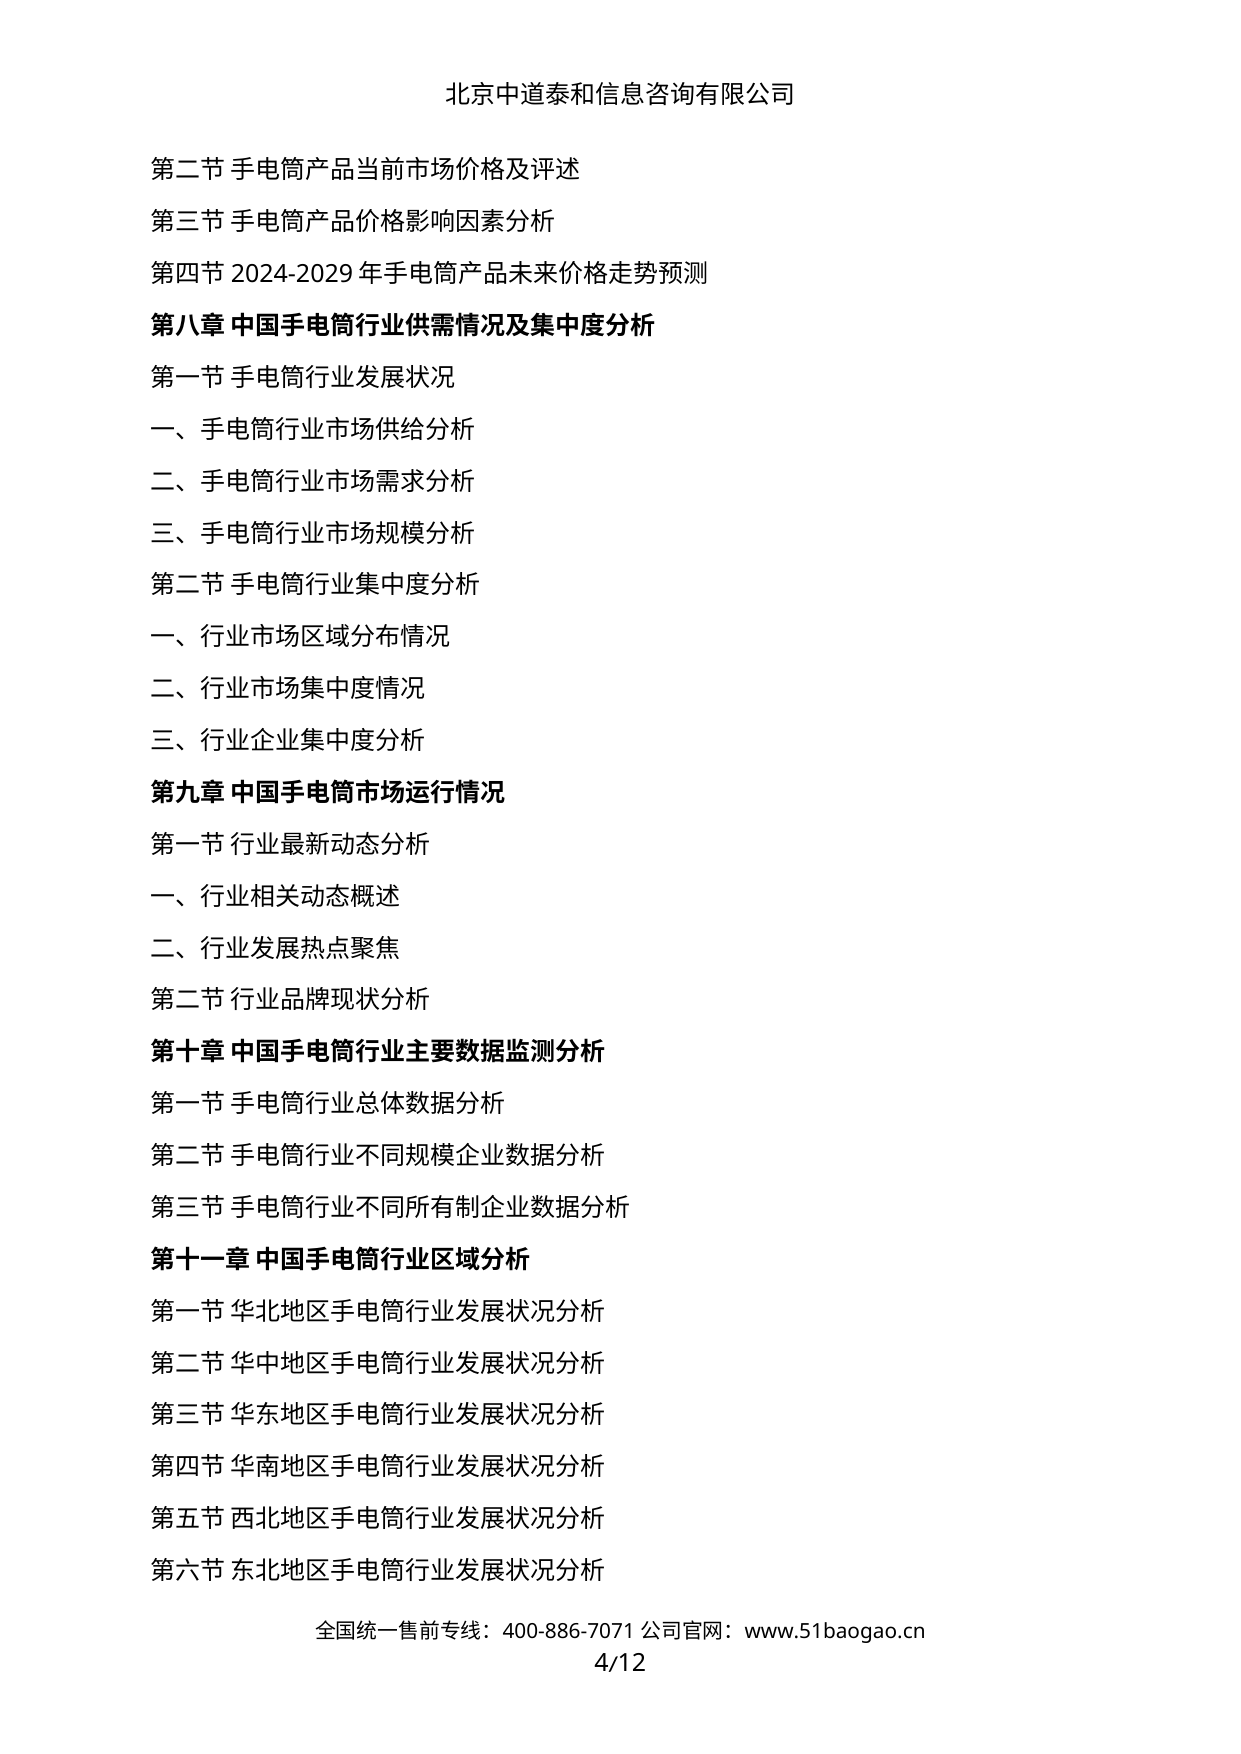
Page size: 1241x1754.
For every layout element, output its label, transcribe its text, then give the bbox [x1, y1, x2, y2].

text 第一节 手电筒行业发展状况 [150, 357, 1090, 394]
text 第四节 2024-2029年手电筒产品未来价格走势预测 [150, 254, 1090, 290]
text 三、行业企业集中度分析 [150, 721, 1090, 757]
text 三、手电筒行业市场规模分析 [150, 513, 1090, 549]
text 第二节 华中地区手电筒行业发展状况分析 [150, 1343, 1090, 1379]
text 一、手电筒行业市场供给分析 [150, 409, 1090, 446]
text 第九章 中国手电筒市场运行情况 [150, 772, 1090, 809]
text 二、行业发展热点聚焦 [150, 928, 1090, 964]
text 第三节 华东地区手电筒行业发展状况分析 [150, 1395, 1090, 1431]
text 一、行业市场区域分布情况 [150, 617, 1090, 653]
text 第八章 中国手电筒行业供需情况及集中度分析 [150, 306, 1090, 342]
text 第一节 手电筒行业总体数据分析 [150, 1084, 1090, 1120]
text 第三节 手电筒行业不同所有制企业数据分析 [150, 1187, 1090, 1224]
text 第二节 行业品牌现状分析 [150, 980, 1090, 1016]
text 第六节 东北地区手电筒行业发展状况分析 [150, 1551, 1090, 1587]
text 第四节 华南地区手电筒行业发展状况分析 [150, 1447, 1090, 1483]
text 二、行业市场集中度情况 [150, 669, 1090, 705]
text 第二节 手电筒行业集中度分析 [150, 565, 1090, 601]
text 第一节 行业最新动态分析 [150, 824, 1090, 861]
text 第十章 中国手电筒行业主要数据监测分析 [150, 1032, 1090, 1068]
text 第五节 西北地区手电筒行业发展状况分析 [150, 1499, 1090, 1535]
text 第一节 华北地区手电筒行业发展状况分析 [150, 1291, 1090, 1327]
text 第三节 手电筒产品价格影响因素分析 [150, 202, 1090, 238]
text 二、手电筒行业市场需求分析 [150, 461, 1090, 497]
text 一、行业相关动态概述 [150, 876, 1090, 912]
text 第十一章 中国手电筒行业区域分析 [150, 1239, 1090, 1276]
text 第二节 手电筒行业不同规模企业数据分析 [150, 1136, 1090, 1172]
text 第二节 手电筒产品当前市场价格及评述 [150, 150, 1090, 186]
